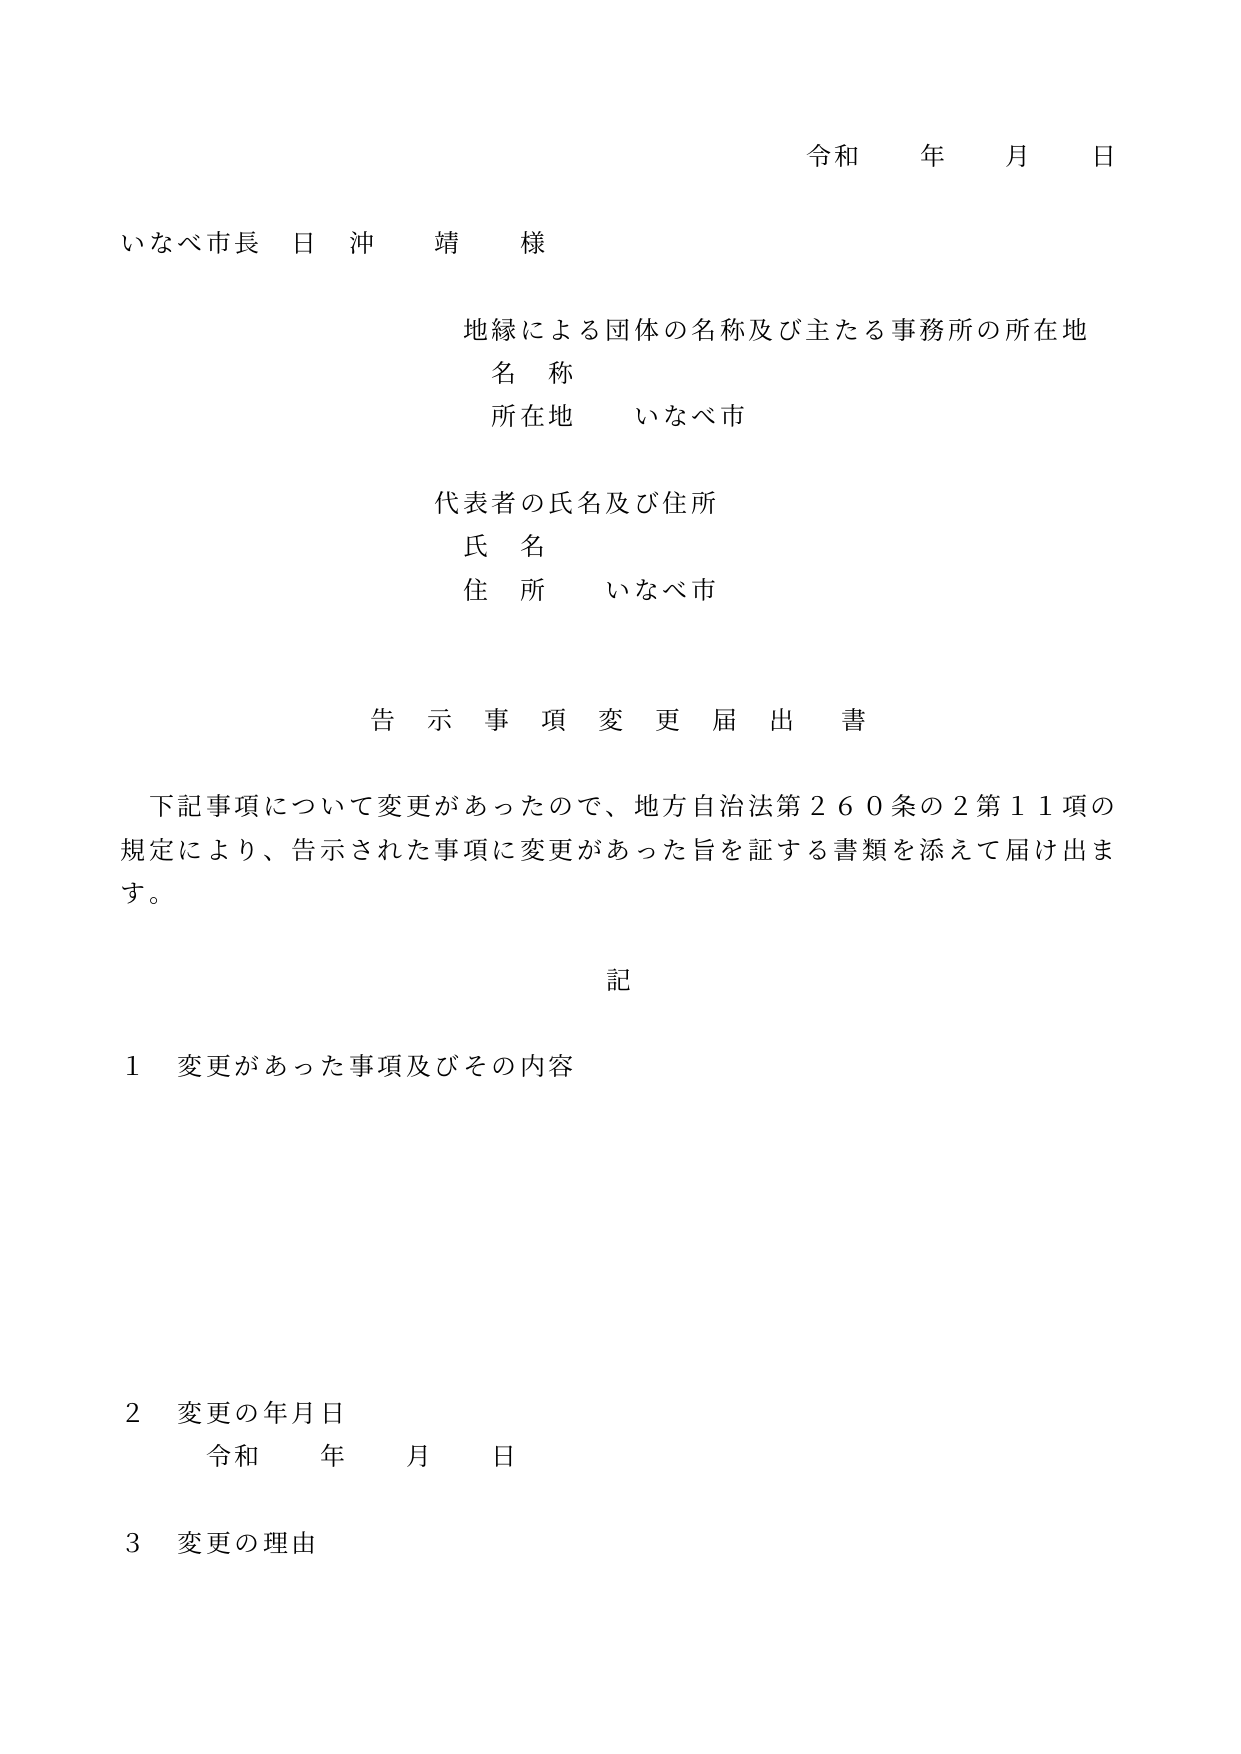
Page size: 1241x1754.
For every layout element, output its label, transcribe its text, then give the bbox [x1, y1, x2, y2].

text 代表者の氏名及び住所 [121, 480, 1119, 523]
text １ 変更があった事項及びその内容 [121, 1043, 1119, 1087]
text 令和 年 月 日 [121, 1433, 1119, 1477]
text 告示事項変更届出書 [121, 697, 1119, 740]
text ２ 変更の年月日 [121, 1390, 1119, 1433]
text 所在地 いなべ市 [121, 393, 1119, 437]
text 名 称 [121, 350, 1119, 393]
subtitle 記 [121, 957, 1119, 1000]
text 令和 年 月 日 [121, 133, 1119, 177]
text ３ 変更の理由 [121, 1520, 1119, 1563]
text 下記事項について変更があったので、地方自治法第２６０条の２第１１項の規定により、告示された事項に変更があった旨を証する書類を添えて届け出ます。 [121, 783, 1119, 913]
text いなべ市長 日 沖 靖 様 [121, 220, 1119, 263]
text 氏 名 [121, 523, 1119, 567]
text 地縁による団体の名称及び主たる事務所の所在地 [121, 307, 1119, 350]
text 住 所 いなべ市 [121, 567, 1119, 610]
